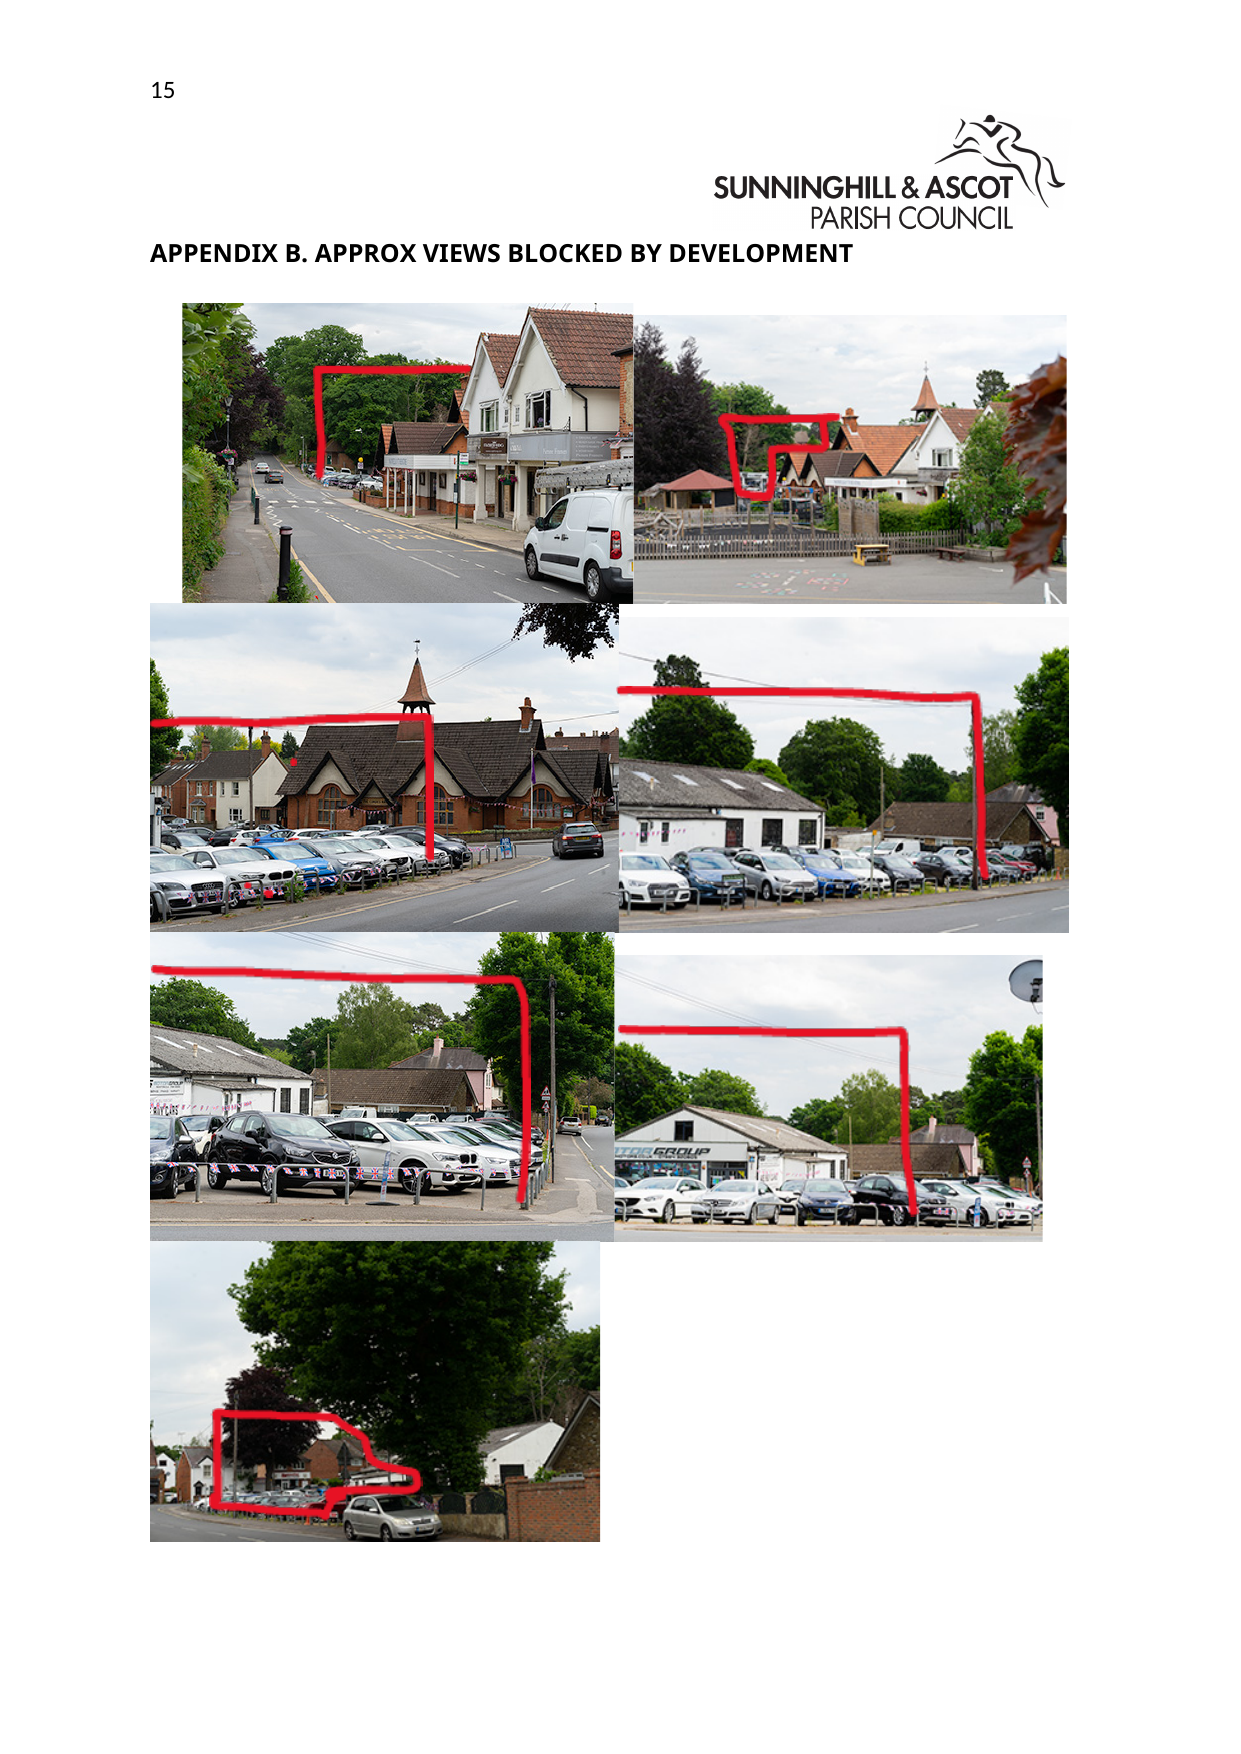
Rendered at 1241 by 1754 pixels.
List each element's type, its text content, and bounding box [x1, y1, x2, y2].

text APPENDIX B. APPROX VIEWS BLOCKED BY DEVELOPMENT [150, 236, 1090, 270]
picture [150, 303, 1069, 1542]
